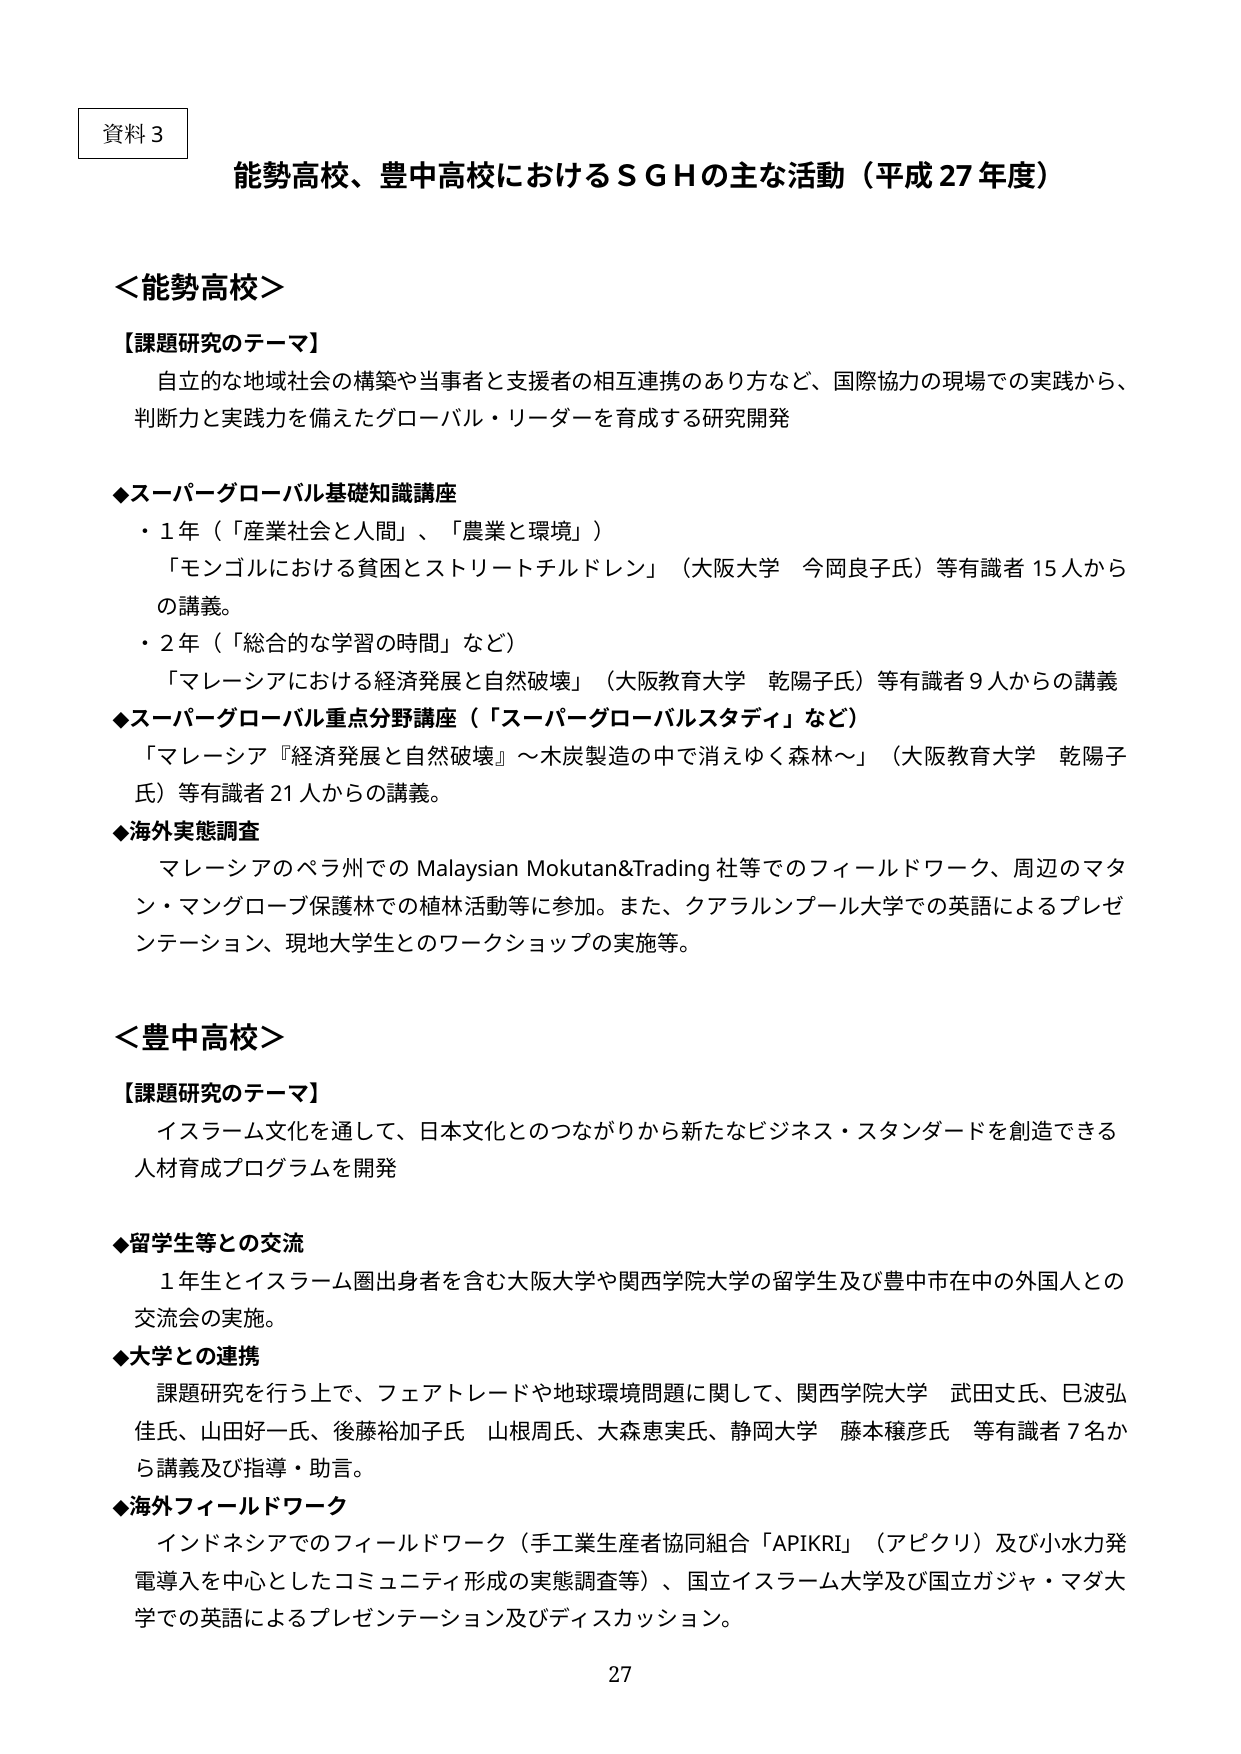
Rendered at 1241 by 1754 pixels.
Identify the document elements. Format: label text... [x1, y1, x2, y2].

text ◆大学との連携 [112, 1336, 1128, 1373]
text ◆海外実態調査 [112, 811, 1128, 848]
text ＜能勢高校＞ [112, 248, 1128, 323]
text ◆スーパーグローバル重点分野講座（「スーパーグローバルスタディ」など） [112, 698, 1128, 736]
text ◆海外フィールドワーク [112, 1486, 1128, 1523]
text ・１年（「産業社会と人間」、「農業と環境」） [134, 511, 1128, 548]
text マレーシアのペラ州でのMalaysian Mokutan&Trading社等でのフィールドワーク、周辺のマタン・マングローブ保護林での植林活動等に参加。また、クアラルンプール大学での英語によるプレゼンテーション、現地大学生とのワークショップの実施等。 [112, 848, 1128, 961]
text ◆留学生等との交流 [112, 1223, 1128, 1261]
text ・２年（「総合的な学習の時間」など） [112, 623, 1128, 661]
text インドネシアでのフィールドワーク（手工業生産者協同組合「APIKRI」（アピクリ）及び小水力発電導入を中心としたコミュニティ形成の実態調査等）、国立イスラーム大学及び国立ガジャ・マダ大学での英語によるプレゼンテーション及びディスカッション。 [134, 1523, 1128, 1636]
text ＜豊中高校＞ [112, 998, 1128, 1073]
text ◆スーパーグローバル基礎知識講座 [112, 473, 1128, 511]
text １年生とイスラーム圏出身者を含む大阪大学や関西学院大学の留学生及び豊中市在中の外国人との交流会の実施。 [134, 1261, 1128, 1336]
text 判断力と実践力を備えたグローバル・リーダーを育成する研究開発 [112, 398, 1128, 436]
text イスラーム文化を通して、日本文化とのつながりから新たなビジネス・スタンダードを創造できる [156, 1111, 1128, 1148]
text 「モンゴルにおける貧困とストリートチルドレン」（大阪大学 今岡良子氏）等有識者15人からの講義。 [112, 548, 1128, 623]
text 【課題研究のテーマ】 [112, 1073, 1128, 1111]
text 「マレーシア『経済発展と自然破壊』～木炭製造の中で消えゆく森林～」（大阪教育大学 乾陽子氏）等有識者21人からの講義。 [134, 736, 1128, 811]
text 人材育成プログラムを開発 [112, 1148, 1128, 1186]
text 能勢高校、豊中高校におけるＳＧＨの主な活動（平成27年度） [112, 136, 1128, 211]
text 課題研究を行う上で、フェアトレードや地球環境問題に関して、関西学院大学 武田丈氏、巳波弘佳氏、山田好一氏、後藤裕加子氏 山根周氏、大森恵実氏、静岡大学 藤本穣彦氏 等有識者7名から講義及び指導・助言。 [134, 1373, 1128, 1486]
text 自立的な地域社会の構築や当事者と支援者の相互連携のあり方など、国際協力の現場での実践から、 [112, 361, 1128, 398]
text 「マレーシアにおける経済発展と自然破壊」（大阪教育大学 乾陽子氏）等有識者９人からの講義 [112, 661, 1128, 698]
text 【課題研究のテーマ】 [112, 323, 1128, 361]
